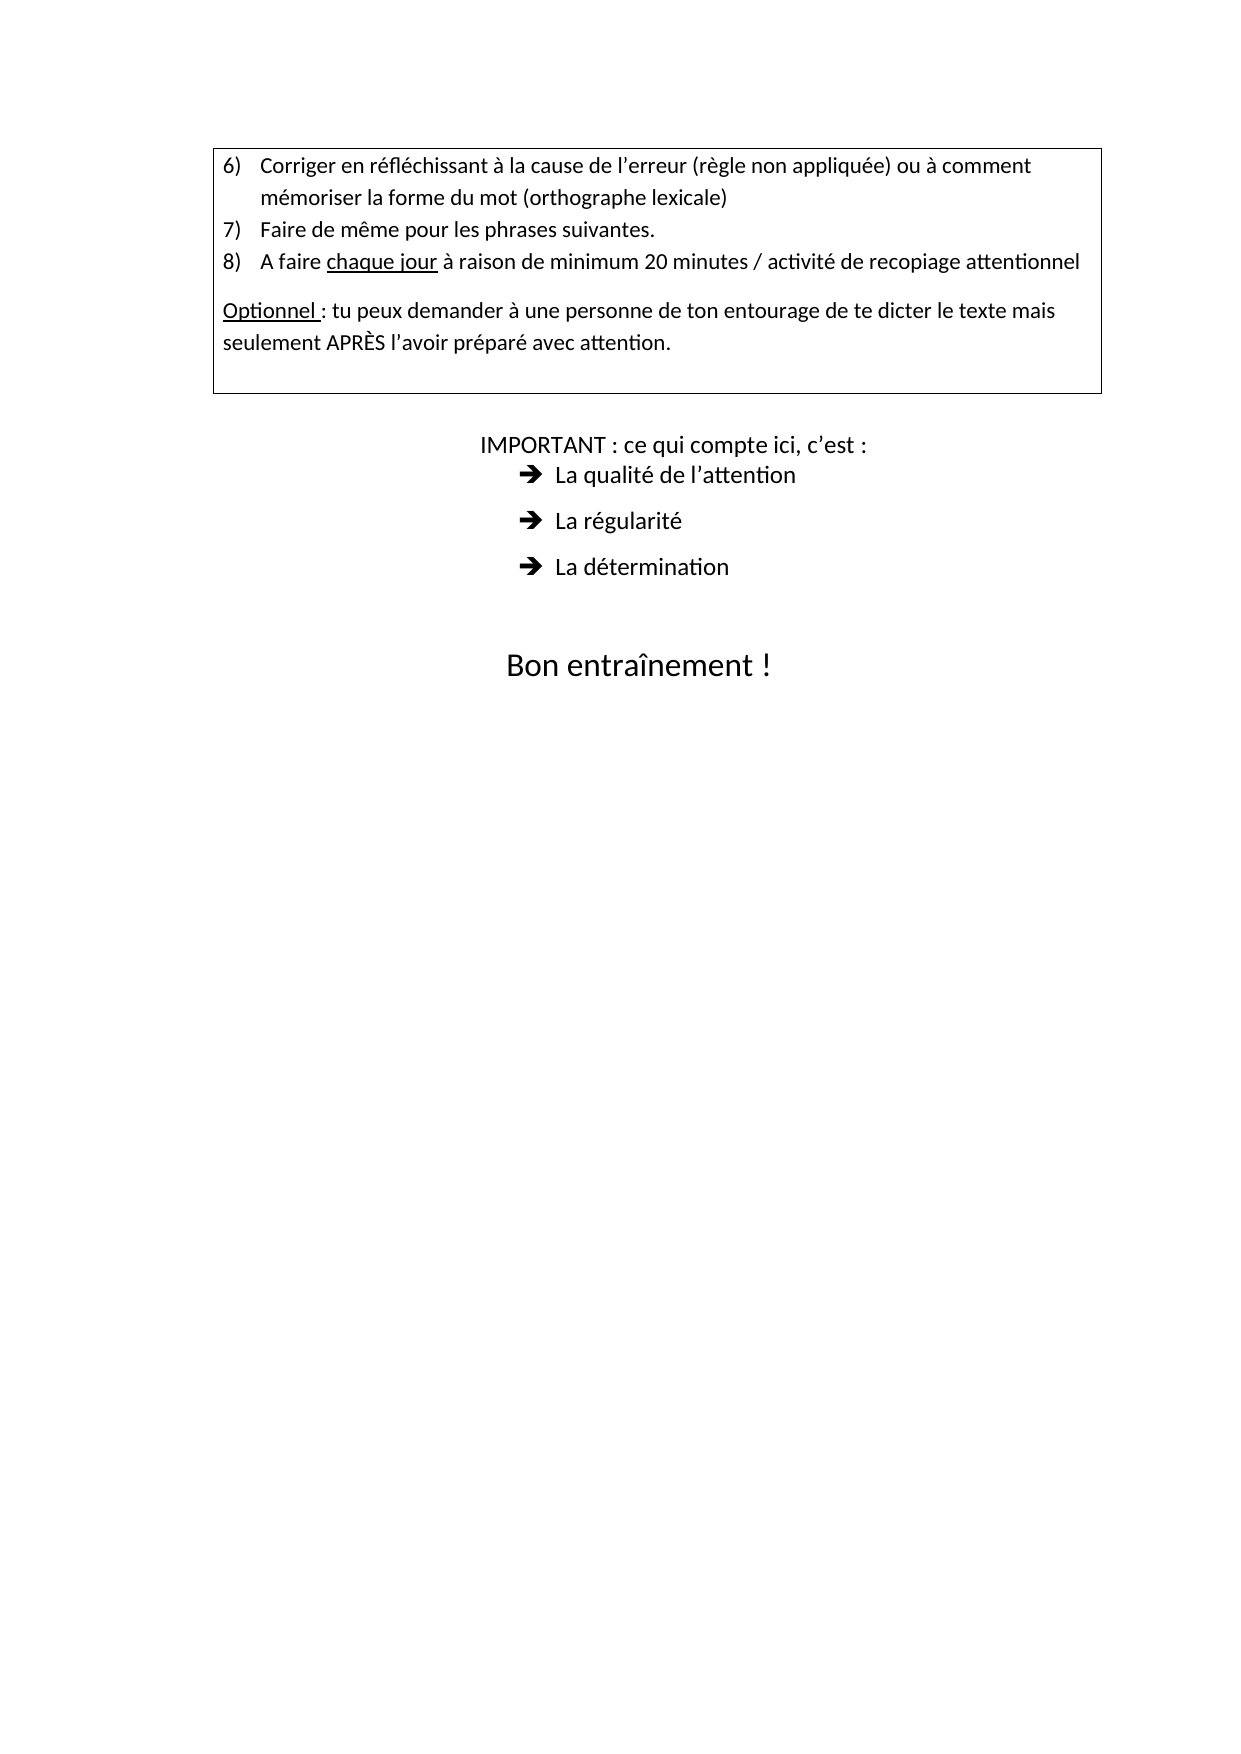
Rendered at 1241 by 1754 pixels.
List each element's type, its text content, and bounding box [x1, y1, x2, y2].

list Faire de même pour les phrases suivantes. [214, 212, 1101, 243]
list Corriger en réfléchissant à la cause de l’erreur (règle non appliquée) ou à comment mémoriser la forme du mot (orthographe lexicale) [214, 149, 1101, 211]
text Bon entraînement ! [185, 644, 1093, 685]
list La détermination [518, 551, 1093, 582]
list A faire chaque jour à raison de minimum 20 minutes / activité de recopiage attentionnel [214, 244, 1101, 275]
list La régularité [518, 505, 1093, 536]
list La qualité de l’attention [518, 460, 1093, 490]
text IMPORTANT : ce qui compte ici, c’est : [480, 429, 1093, 460]
text Optionnel : tu peux demander à une personne de ton entourage de te dicter le texte mais seulement APRÈS l’avoir préparé avec attention. [214, 293, 1101, 356]
